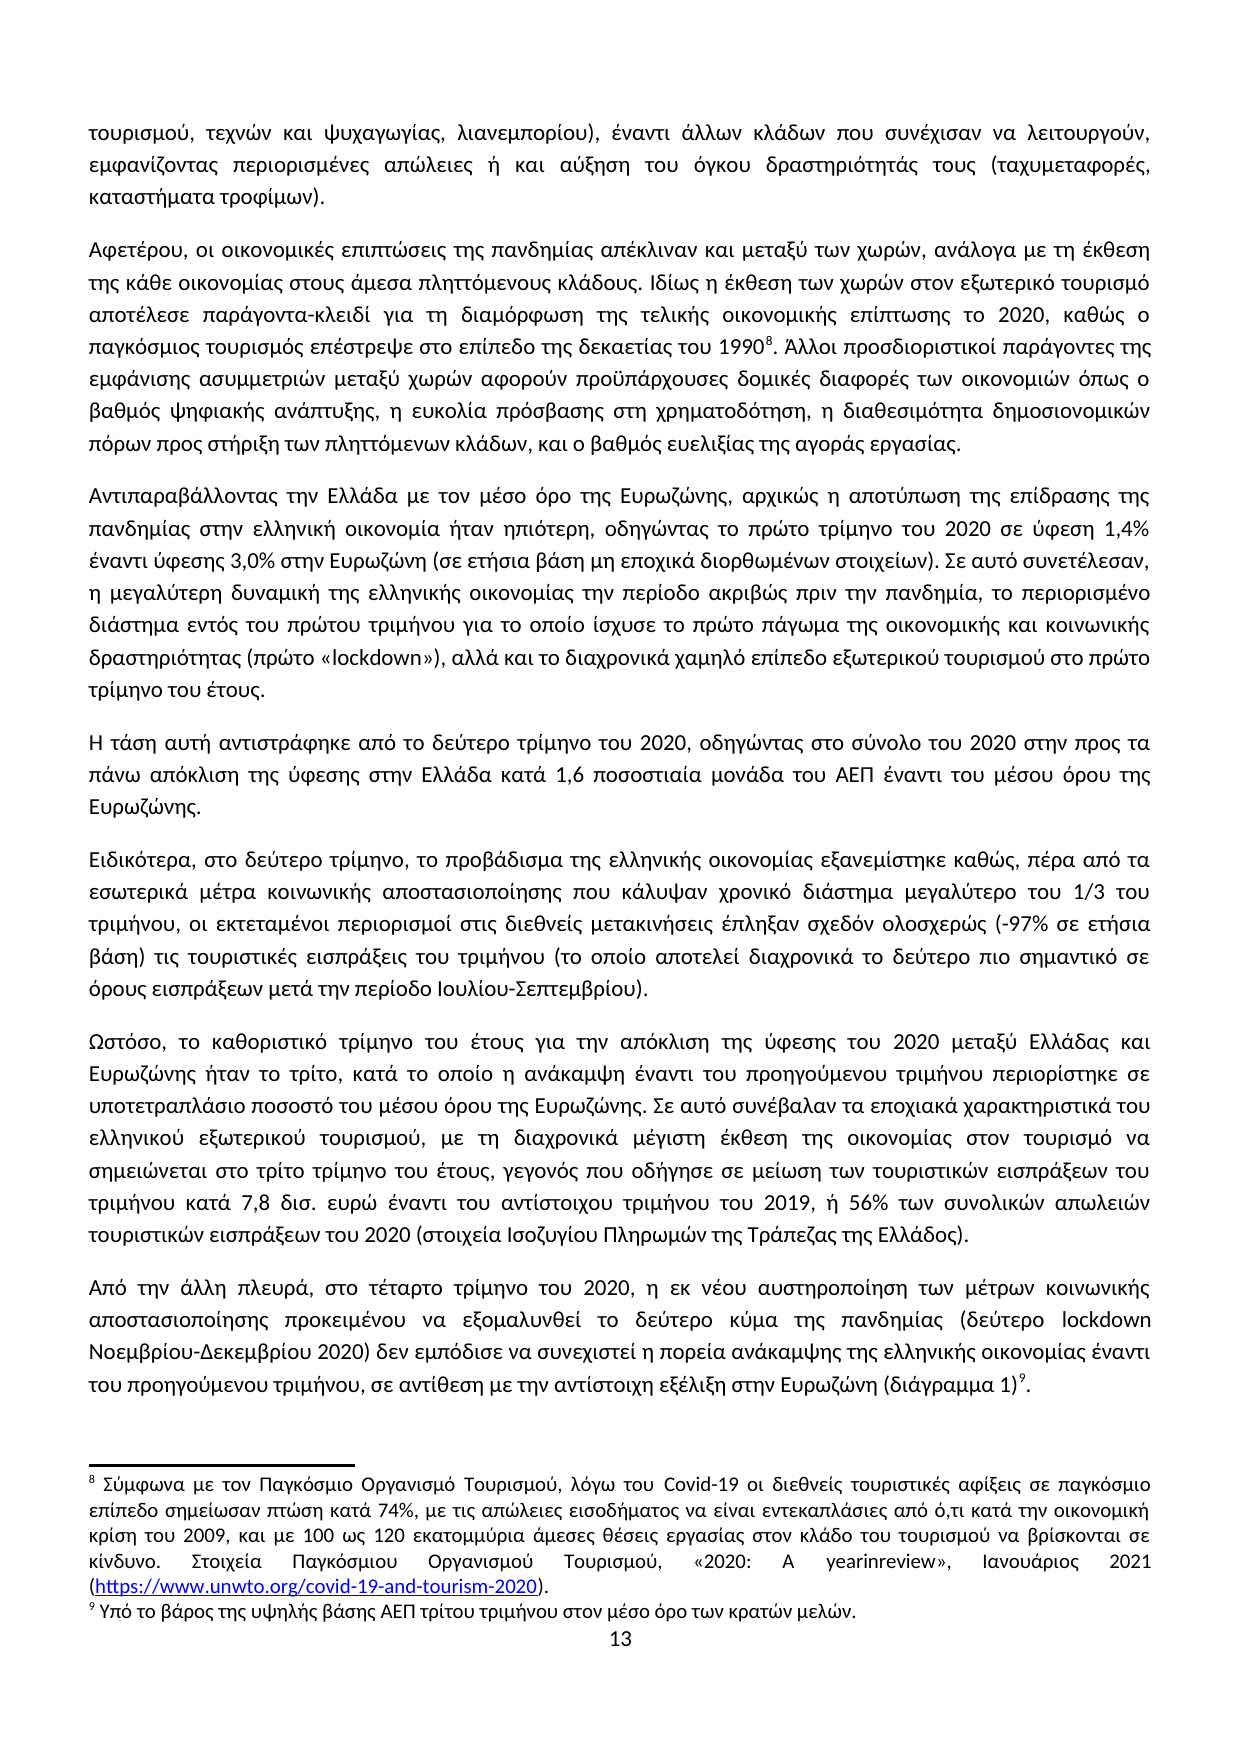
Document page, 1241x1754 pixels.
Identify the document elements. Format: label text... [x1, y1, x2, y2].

text Αντιπαραβάλλοντας την Ελλάδα με τον μέσο όρο της Ευρωζώνης, αρχικώς η αποτύπωση της επίδρασης της πανδημίας στην ελληνική οικονομία ήταν ηπιότερη, οδηγώντας το πρώτο τρίμηνο του 2020 σε ύφεση 1,4% έναντι ύφεσης 3,0% στην Ευρωζώνη (σε ετήσια βάση μη εποχικά διορθωμένων στοιχείων). Σε αυτό συνετέλεσαν, η μεγαλύτερη δυναμική της ελληνικής οικονομίας την περίοδο ακριβώς πριν την πανδημία, το περιορισμένο διάστημα εντός του πρώτου τριμήνου για το οποίο ίσχυσε το πρώτο πάγωμα της οικονομικής και κοινωνικής δραστηριότητας (πρώτο «lockdown»), αλλά και το διαχρονικά χαμηλό επίπεδο εξωτερικού τουρισμού στο πρώτο τρίμηνο του έτους. [89, 482, 1152, 703]
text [89, 118, 1152, 211]
text Από την άλλη πλευρά, στο τέταρτο τρίμηνο του 2020, η εκ νέου αυστηροποίηση των μέτρων κοινωνικής αποστασιοποίησης προκειμένου να εξομαλυνθεί το δεύτερο κύμα της πανδημίας (δεύτερο lockdown Νοεμβρίου-Δεκεμβρίου 2020) δεν εμπόδισε να συνεχιστεί η πορεία ανάκαμψης της ελληνικής οικονομίας έναντι του προηγούμενου τριμήνου, σε αντίθεση με την αντίστοιχη εξέλιξη στην Ευρωζώνη (διάγραμμα 1). [89, 1273, 1152, 1398]
text Αφετέρου, οι οικονομικές επιπτώσεις της πανδημίας απέκλιναν και μεταξύ των χωρών, ανάλογα με τη έκθεση της κάθε οικονομίας στους άμεσα πληττόμενους κλάδους. Ιδίως η έκθεση των χωρών στον εξωτερικό τουρισμό αποτέλεσε παράγοντα-κλειδί για τη διαμόρφωση της τελικής οικονομικής επίπτωσης το 2020, καθώς ο παγκόσμιος τουρισμός επέστρεψε στο επίπεδο της δεκαετίας του 1990. Άλλοι προσδιοριστικοί παράγοντες της εμφάνισης ασυμμετριών μεταξύ χωρών αφορούν προϋπάρχουσες δομικές διαφορές των οικονομιών όπως ο βαθμός ψηφιακής ανάπτυξης, η ευκολία πρόσβασης στη χρηματοδότηση, η διαθεσιμότητα δημοσιονομικών πόρων προς στήριξη των πληττόμενων κλάδων, και ο βαθμός ευελιξίας της αγοράς εργασίας. [89, 236, 1152, 457]
text Ειδικότερα, στο δεύτερο τρίμηνο, το προβάδισμα της ελληνικής οικονομίας εξανεμίστηκε καθώς, πέρα από τα εσωτερικά μέτρα κοινωνικής αποστασιοποίησης που κάλυψαν χρονικό διάστημα μεγαλύτερο του 1/3 του τριμήνου, οι εκτεταμένοι περιορισμοί στις διεθνείς μετακινήσεις έπληξαν σχεδόν ολοσχερώς (-97% σε ετήσια βάση) τις τουριστικές εισπράξεις του τριμήνου (το οποίο αποτελεί διαχρονικά το δεύτερο πιο σημαντικό σε όρους εισπράξεων μετά την περίοδο Ιουλίου-Σεπτεμβρίου). [89, 845, 1152, 1002]
text Ωστόσο, το καθοριστικό τρίμηνο του έτους για την απόκλιση της ύφεσης του 2020 μεταξύ Ελλάδας και Ευρωζώνης ήταν το τρίτο, κατά το οποίο η ανάκαμψη έναντι του προηγούμενου τριμήνου περιορίστηκε σε υποτετραπλάσιο ποσοστό του μέσου όρου της Ευρωζώνης. Σε αυτό συνέβαλαν τα εποχιακά χαρακτηριστικά του ελληνικού εξωτερικού τουρισμού, με τη διαχρονικά μέγιστη έκθεση της οικονομίας στον τουρισμό να σημειώνεται στο τρίτο τρίμηνο του έτους, γεγονός που οδήγησε σε μείωση των τουριστικών εισπράξεων του τριμήνου κατά 7,8 δισ. ευρώ έναντι του αντίστοιχου τριμήνου του 2019, ή 56% των συνολικών απωλειών τουριστικών εισπράξεων του 2020 (στοιχεία Ισοζυγίου Πληρωμών της Τράπεζας της Ελλάδος). [89, 1027, 1152, 1248]
text Η τάση αυτή αντιστράφηκε από το δεύτερο τρίμηνο του 2020, οδηγώντας στο σύνολο του 2020 στην προς τα πάνω απόκλιση της ύφεσης στην Ελλάδα κατά 1,6 ποσοστιαία μονάδα του ΑΕΠ έναντι του μέσου όρου της Ευρωζώνης. [89, 728, 1152, 820]
